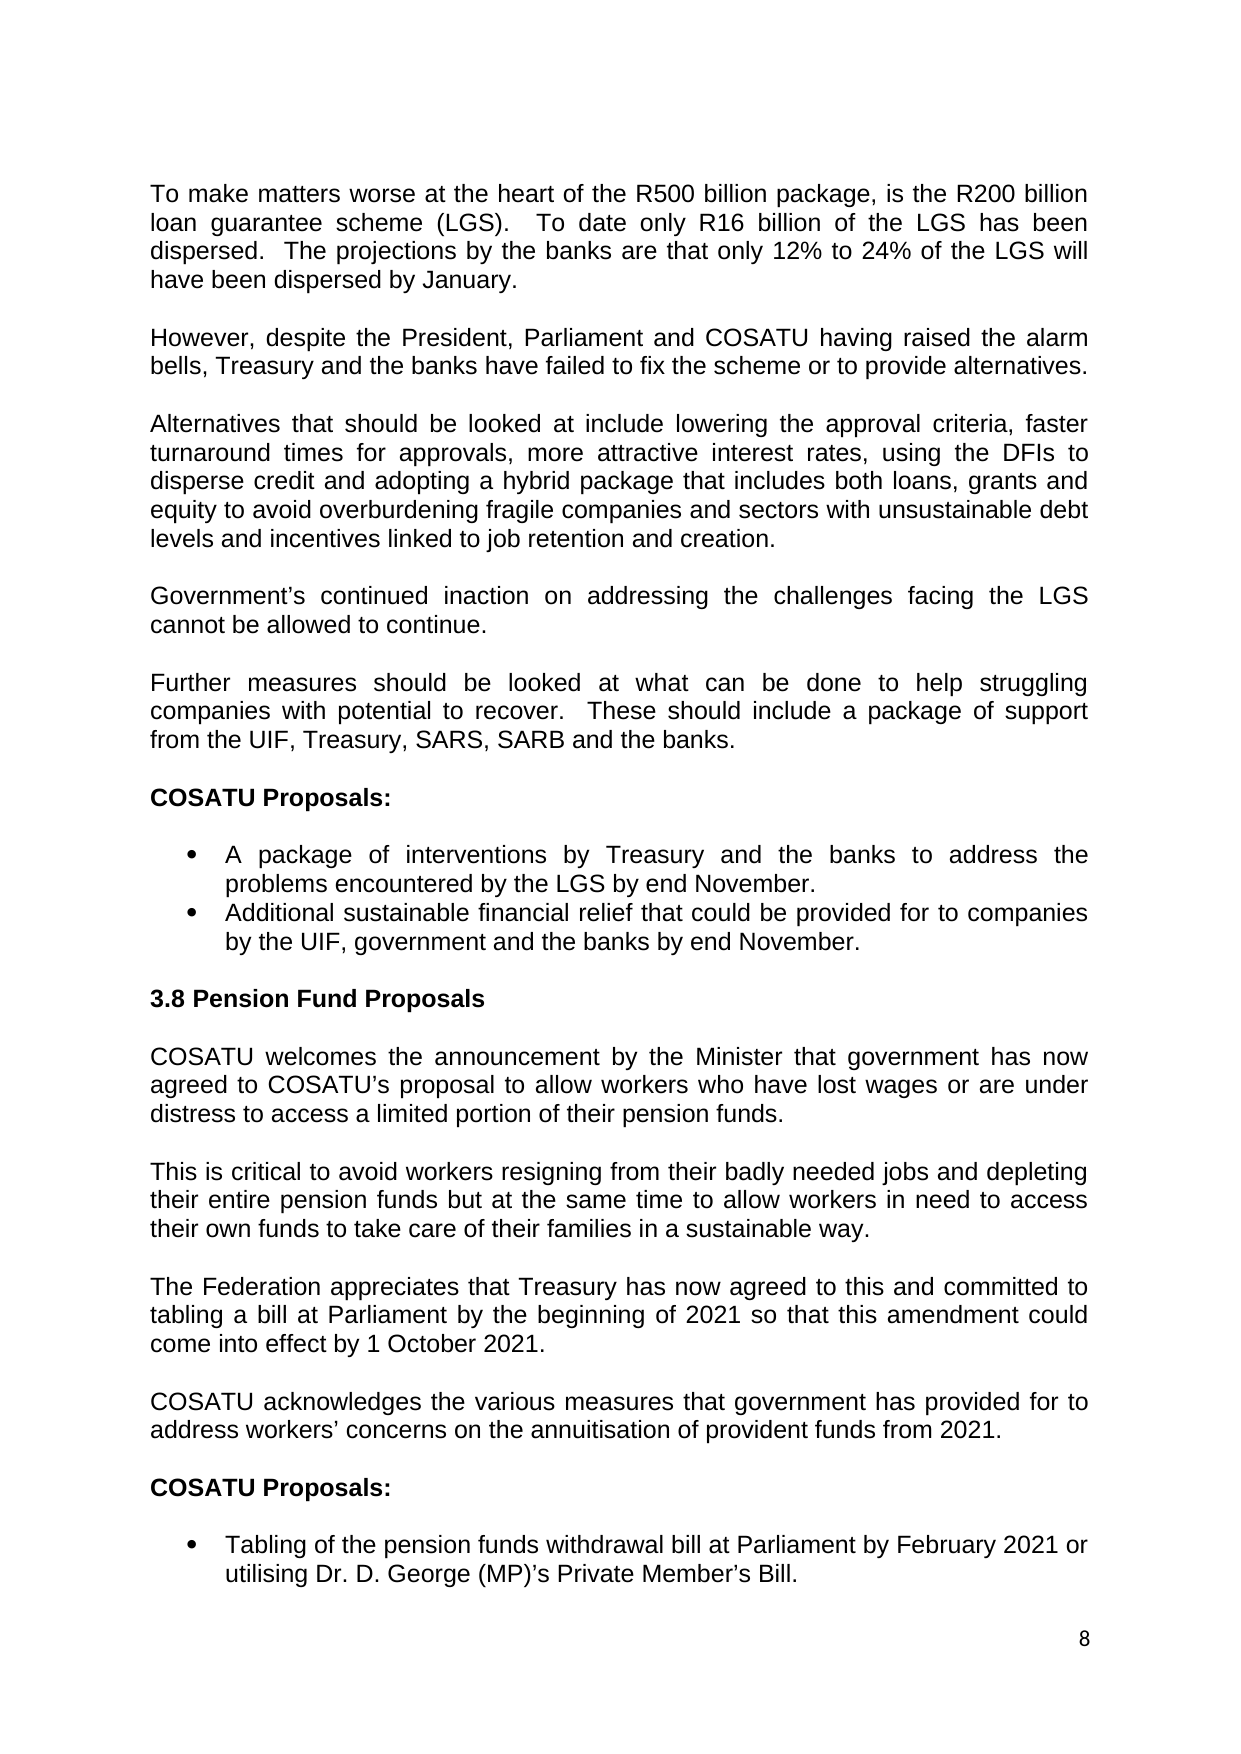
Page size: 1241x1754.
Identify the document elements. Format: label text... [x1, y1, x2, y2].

text This is critical to avoid workers resigning from their badly needed jobs and depleting their entire pension funds but at the same time to allow workers in need to access their own funds to take care of their families in a sustainable way. [150, 1156, 1090, 1243]
text COSATU welcomes the announcement by the Minister that government has now agreed to COSATU’s proposal to allow workers who have lost wages or are under distress to access a limited portion of their pension funds. [150, 1041, 1090, 1128]
list A package of interventions by Treasury and the banks to address the problems encountered by the LGS by end November. [187, 840, 1090, 898]
list Pension Fund Proposals [150, 984, 1090, 1013]
text COSATU Proposals: [150, 1473, 1090, 1501]
text Further measures should be looked at what can be done to help struggling companies with potential to recover. These should include a package of support from the UIF, Treasury, SARS, SARB and the banks. [150, 667, 1090, 754]
text COSATU acknowledges the various measures that government has provided for to address workers’ concerns on the annuitisation of provident funds from 2021. [150, 1386, 1090, 1444]
text However, despite the President, Parliament and COSATU having raised the alarm bells, Treasury and the banks have failed to fix the scheme or to provide alternatives. [150, 322, 1090, 380]
text The Federation appreciates that Treasury has now agreed to this and committed to tabling a bill at Parliament by the beginning of 2021 so that this amendment could come into effect by 1 October 2021. [150, 1271, 1090, 1358]
text Government’s continued inaction on addressing the challenges facing the LGS cannot be allowed to continue. [150, 581, 1090, 639]
text To make matters worse at the heart of the R500 billion package, is the R200 billion loan guarantee scheme (LGS). To date only R16 billion of the LGS has been dispersed. The projections by the banks are that only 12% to 24% of the LGS will have been dispersed by January. [150, 179, 1090, 294]
text COSATU Proposals: [150, 782, 1090, 811]
list Tabling of the pension funds withdrawal bill at Parliament by February 2021 or utilising Dr. D. George (MP)’s Private Member’s Bill. [187, 1530, 1090, 1588]
list Additional sustainable financial relief that could be provided for to companies by the UIF, government and the banks by end November. [187, 898, 1090, 955]
text Alternatives that should be looked at include lowering the approval criteria, faster turnaround times for approvals, more attractive interest rates, using the DFIs to disperse credit and adopting a hybrid package that includes both loans, grants and equity to avoid overburdening fragile companies and sectors with unsustainable debt levels and incentives linked to job retention and creation. [150, 409, 1090, 552]
